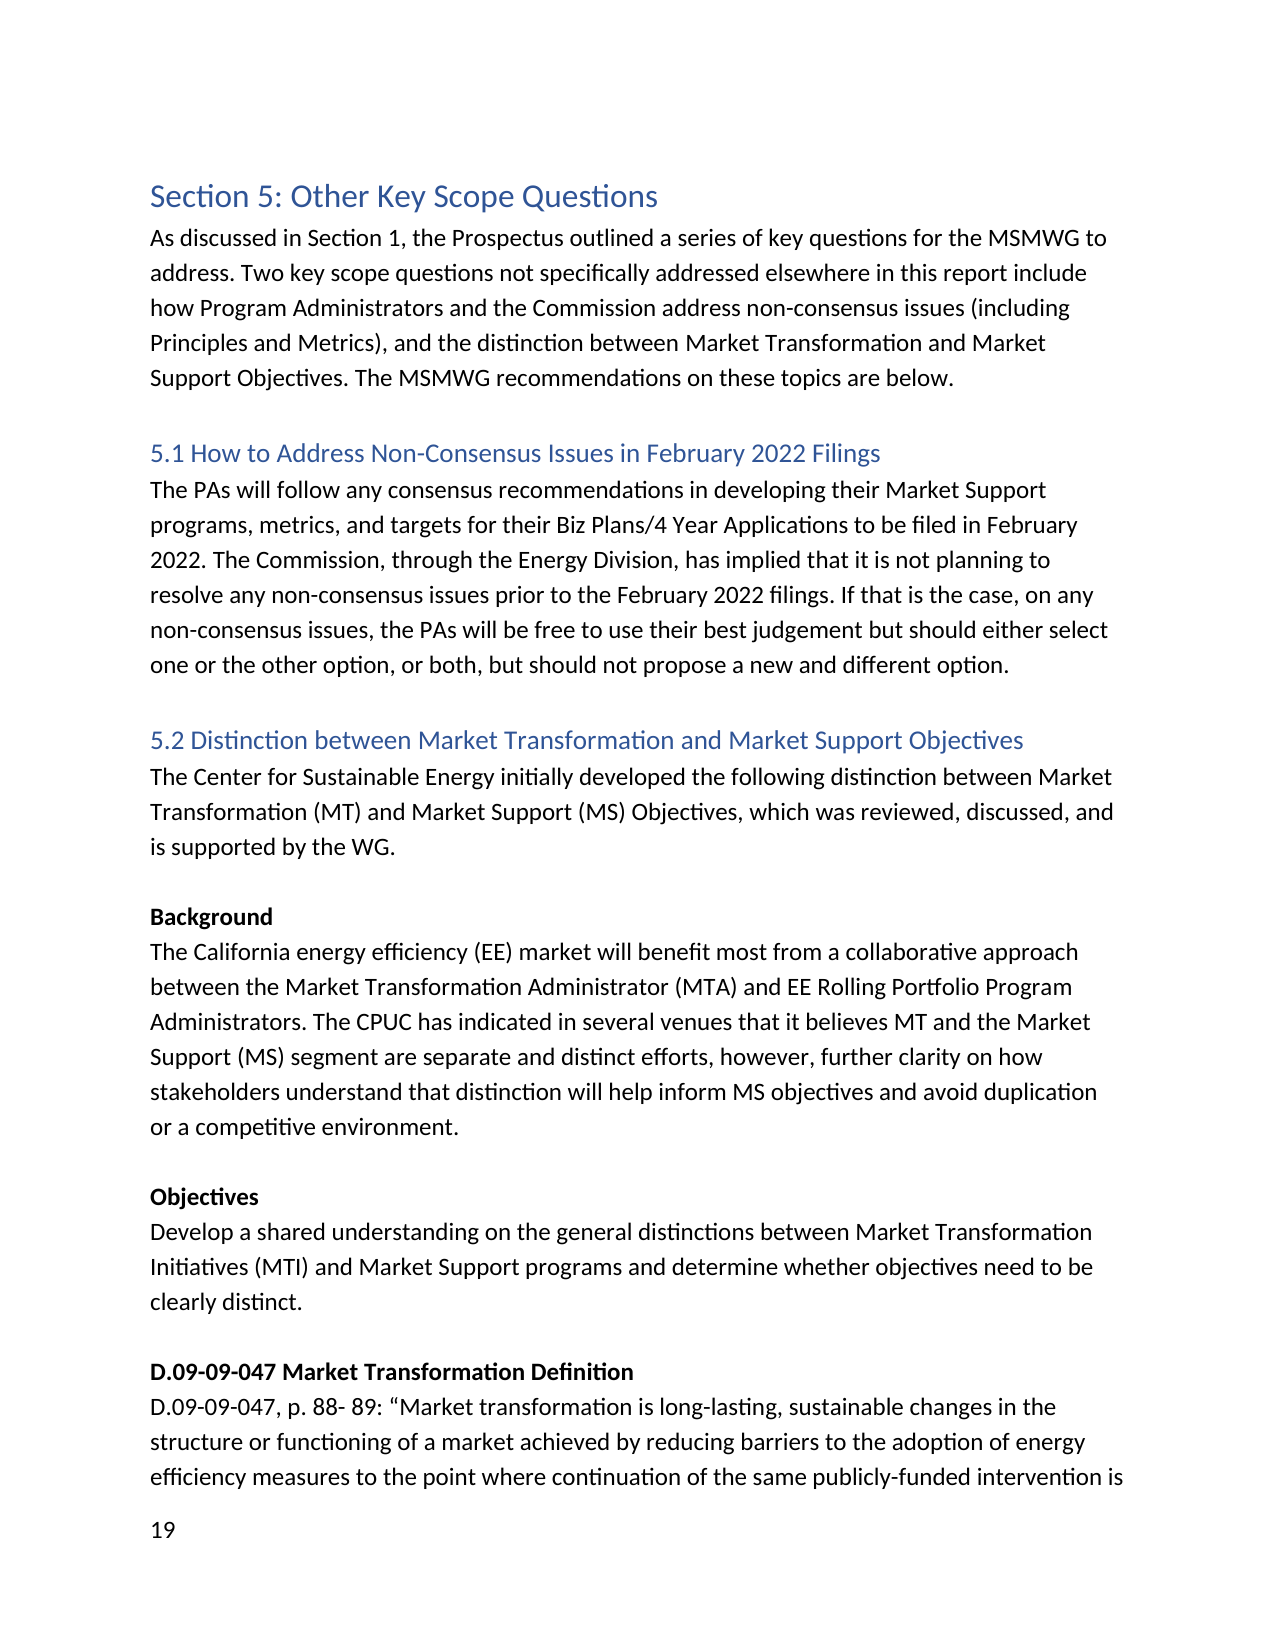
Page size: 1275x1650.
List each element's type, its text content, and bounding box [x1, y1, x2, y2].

text Background [150, 901, 1125, 931]
text The California energy efficiency (EE) market will benefit most from a collaborative approach between the Market Transformation Administrator (MTA) and EE Rolling Portfolio Program Administrators. The CPUC has indicated in several venues that it believes MT and the Market Support (MS) segment are separate and distinct efforts, however, further clarity on how stakeholders understand that distinction will help inform MS objectives and avoid duplication or a competitive environment. [150, 936, 1125, 1141]
subtitle 5.2 Distinction between Market Transformation and Market Support Objectives [150, 723, 1125, 756]
text As discussed in Section 1, the Prospectus outlined a series of key questions for the MSMWG to address. Two key scope questions not specifically addressed elsewhere in this report include how Program Administrators and the Commission address non-consensus issues (including Principles and Metrics), and the distinction between Market Transformation and Market Support Objectives. The MSMWG recommendations on these topics are below. [150, 222, 1125, 392]
subtitle Section 5: Other Key Scope Questions [150, 175, 1125, 216]
text D.09-09-047 Market Transformation Definition [150, 1356, 1125, 1386]
text Objectives [150, 1181, 1125, 1211]
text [150, 1391, 1125, 1491]
text The Center for Sustainable Energy initially developed the following distinction between Market Transformation (MT) and Market Support (MS) Objectives, which was reviewed, discussed, and is supported by the WG. [150, 761, 1125, 861]
text The PAs will follow any consensus recommendations in developing their Market Support programs, metrics, and targets for their Biz Plans/4 Year Applications to be filed in February 2022. The Commission, through the Energy Division, has implied that it is not planning to resolve any non-consensus issues prior to the February 2022 filings. If that is the case, on any non-consensus issues, the PAs will be free to use their best judgement but should either select one or the other option, or both, but should not propose a new and different option. [150, 474, 1125, 679]
subtitle 5.1 How to Address Non-Consensus Issues in February 2022 Filings [150, 436, 1125, 469]
text Develop a shared understanding on the general distinctions between Market Transformation Initiatives (MTI) and Market Support programs and determine whether objectives need to be clearly distinct. [150, 1216, 1125, 1316]
